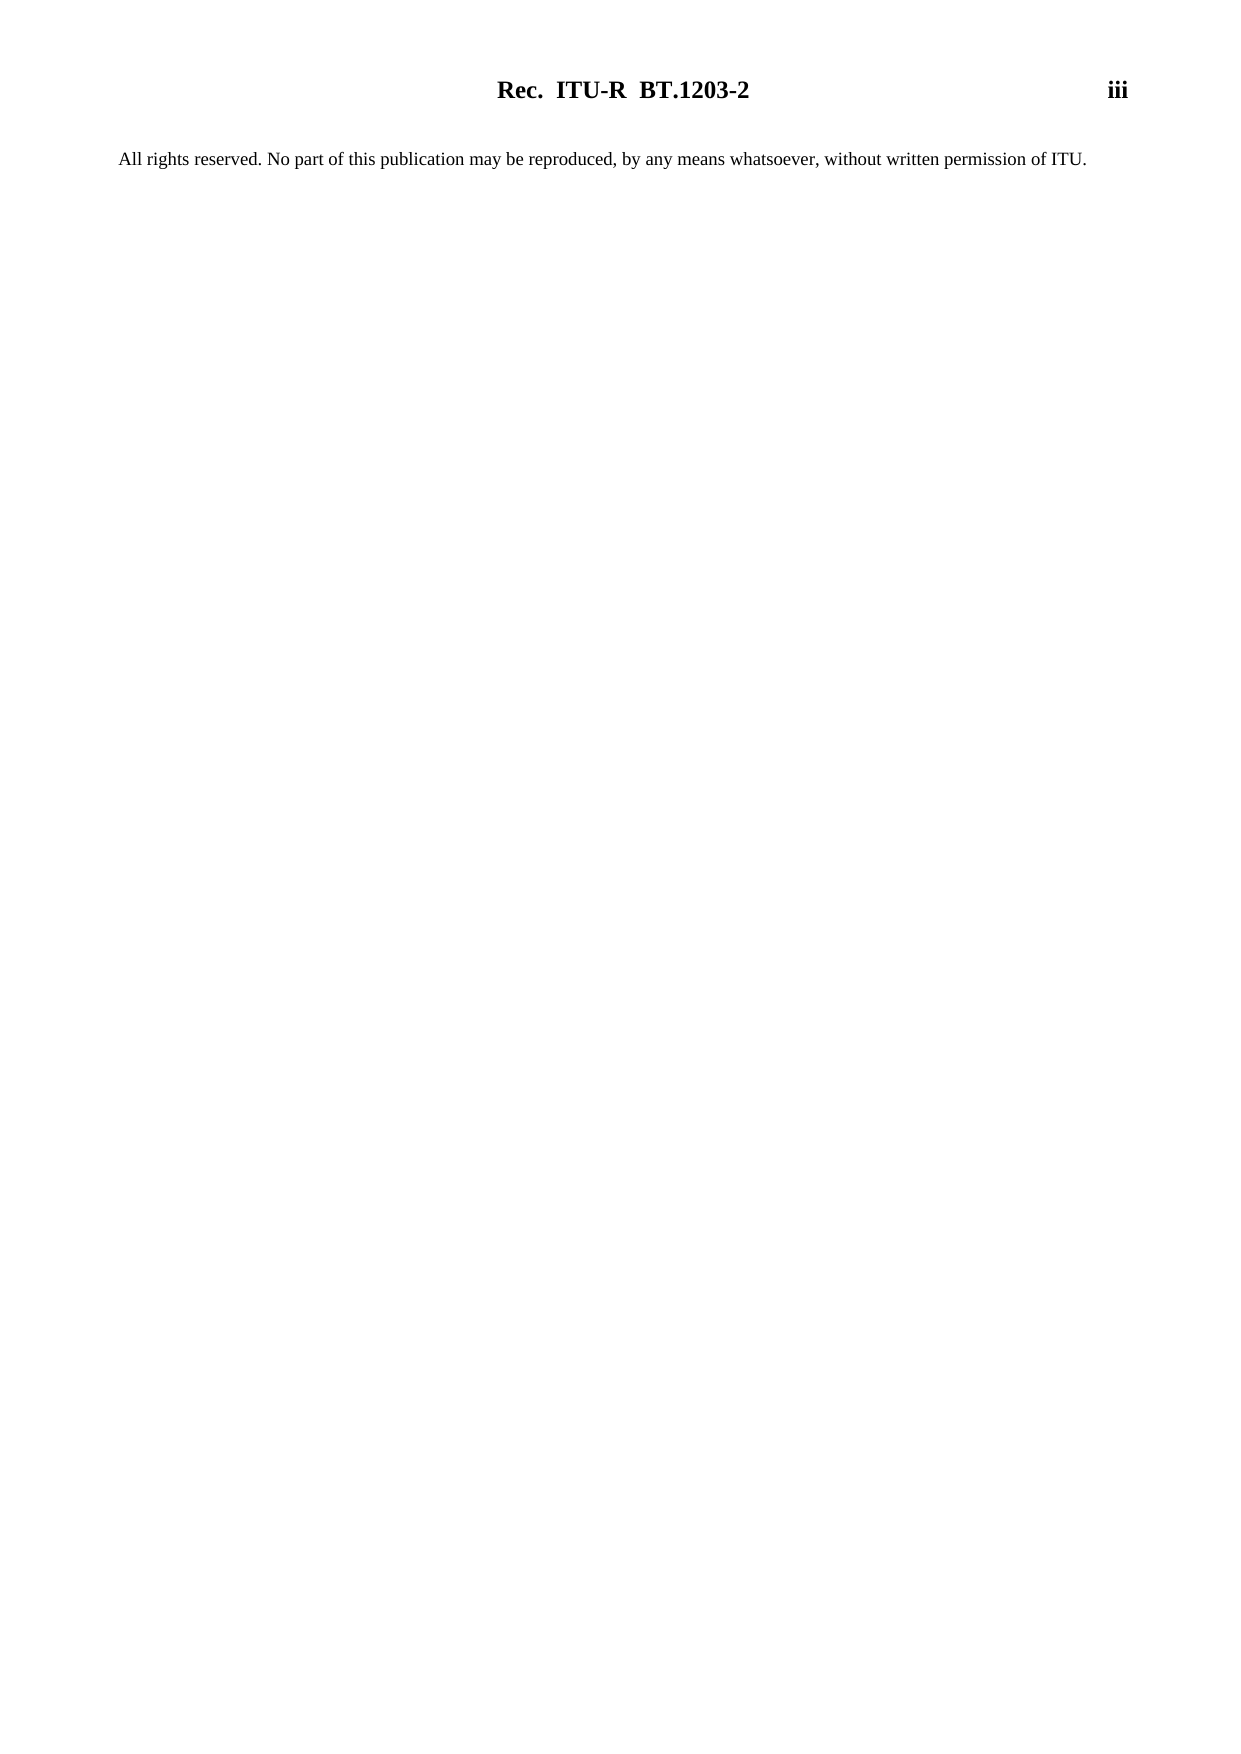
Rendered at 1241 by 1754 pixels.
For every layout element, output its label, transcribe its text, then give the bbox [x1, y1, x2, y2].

text All rights reserved. No part of this publication may be reproduced, by any means whatsoever, without written permission of ITU. [118, 148, 1122, 169]
